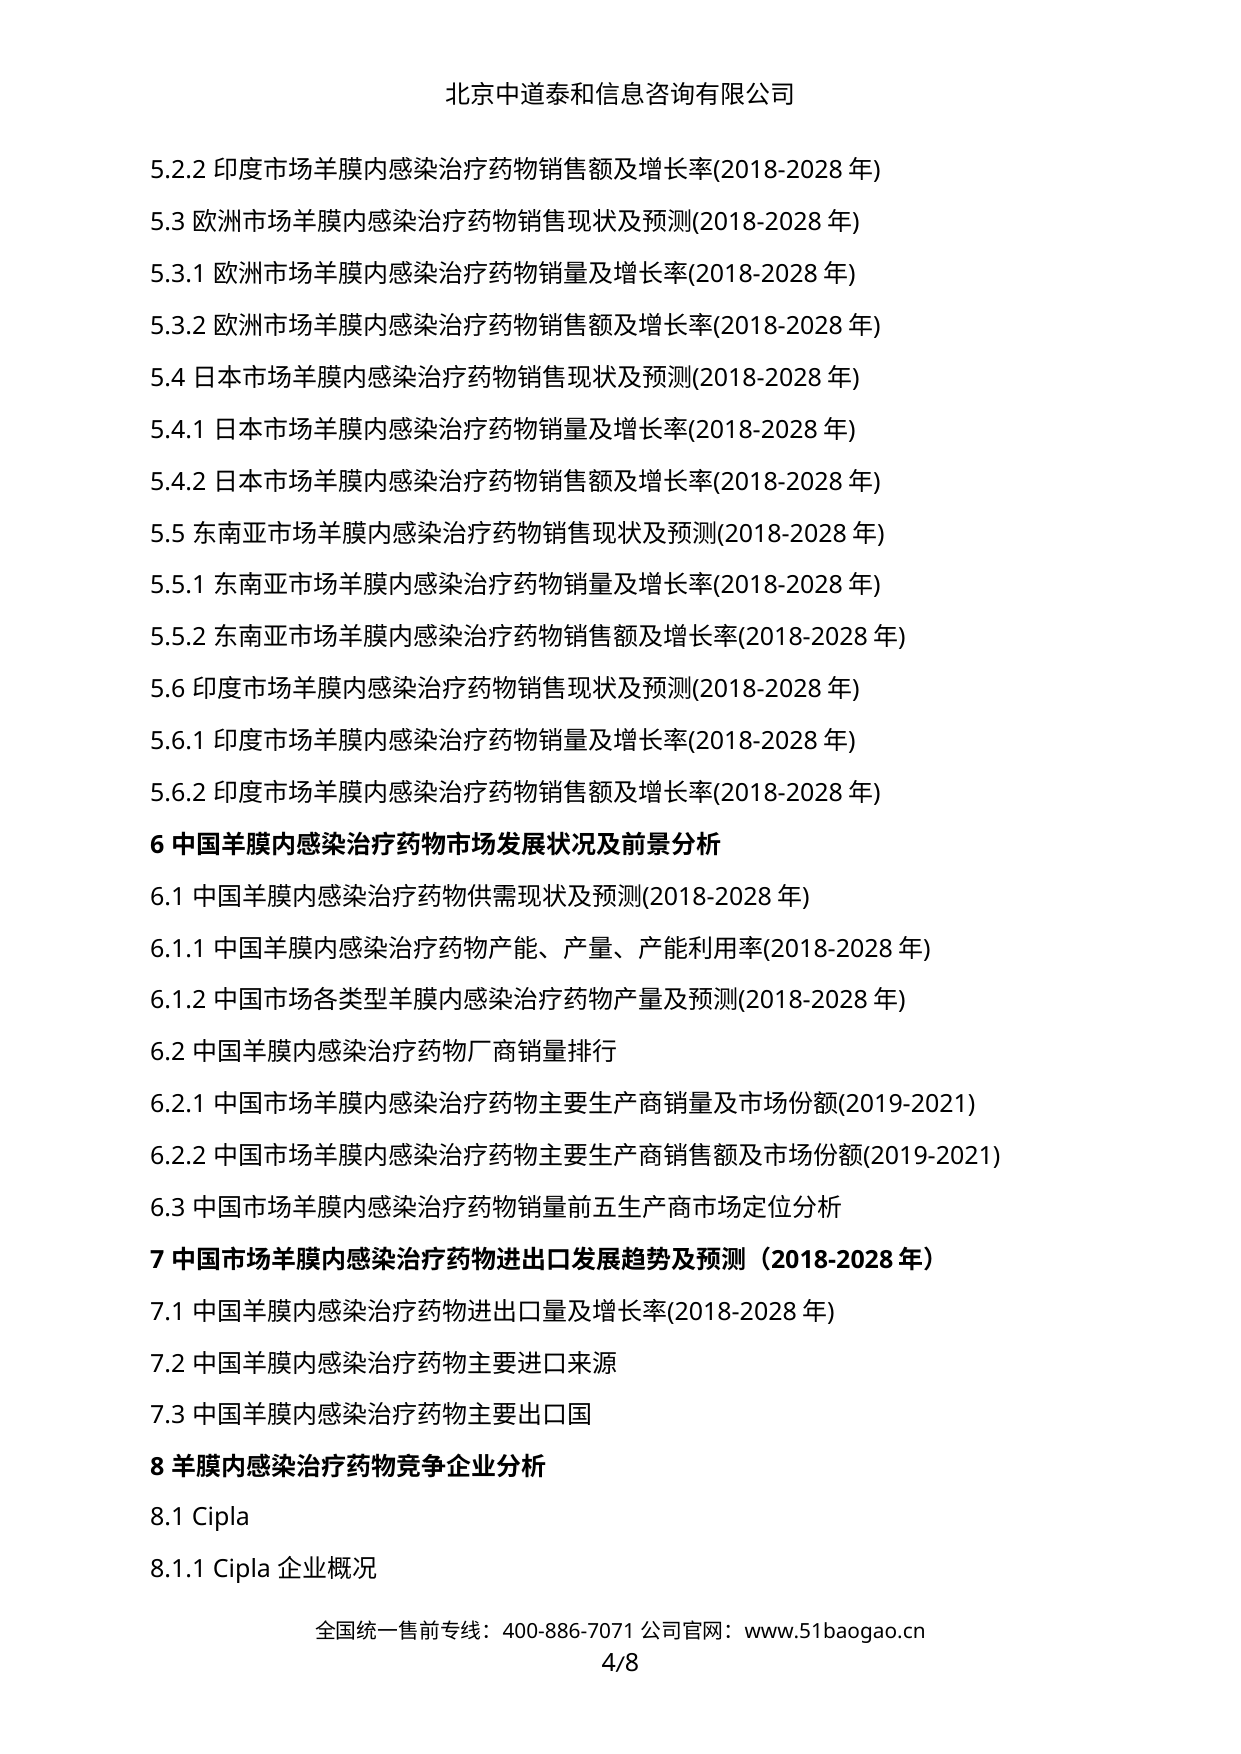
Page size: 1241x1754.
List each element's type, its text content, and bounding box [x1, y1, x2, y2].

text 7.2 中国羊膜内感染治疗药物主要进口来源 [150, 1343, 1090, 1379]
text 8 羊膜内感染治疗药物竞争企业分析 [150, 1447, 1090, 1483]
text 5.6.2 印度市场羊膜内感染治疗药物销售额及增长率(2018-2028年) [150, 772, 1090, 809]
text 6.1.1 中国羊膜内感染治疗药物产能、产量、产能利用率(2018-2028年) [150, 928, 1090, 964]
text 5.2.2 印度市场羊膜内感染治疗药物销售额及增长率(2018-2028年) [150, 150, 1090, 186]
text 6.2.1 中国市场羊膜内感染治疗药物主要生产商销量及市场份额(2019-2021) [150, 1084, 1090, 1120]
text 7.3 中国羊膜内感染治疗药物主要出口国 [150, 1395, 1090, 1431]
text 5.4.2 日本市场羊膜内感染治疗药物销售额及增长率(2018-2028年) [150, 461, 1090, 497]
text 5.3.1 欧洲市场羊膜内感染治疗药物销量及增长率(2018-2028年) [150, 254, 1090, 290]
text 5.5.2 东南亚市场羊膜内感染治疗药物销售额及增长率(2018-2028年) [150, 617, 1090, 653]
text 6.3 中国市场羊膜内感染治疗药物销量前五生产商市场定位分析 [150, 1187, 1090, 1224]
text 5.6.1 印度市场羊膜内感染治疗药物销量及增长率(2018-2028年) [150, 721, 1090, 757]
text 8.1.1 Cipla 企业概况 [150, 1548, 1090, 1585]
text 5.5.1 东南亚市场羊膜内感染治疗药物销量及增长率(2018-2028年) [150, 565, 1090, 601]
text 5.3 欧洲市场羊膜内感染治疗药物销售现状及预测(2018-2028年) [150, 202, 1090, 238]
text 5.5 东南亚市场羊膜内感染治疗药物销售现状及预测(2018-2028年) [150, 513, 1090, 549]
text 6.2 中国羊膜内感染治疗药物厂商销量排行 [150, 1032, 1090, 1068]
text 6 中国羊膜内感染治疗药物市场发展状况及前景分析 [150, 824, 1090, 861]
text 5.3.2 欧洲市场羊膜内感染治疗药物销售额及增长率(2018-2028年) [150, 306, 1090, 342]
text 5.6 印度市场羊膜内感染治疗药物销售现状及预测(2018-2028年) [150, 669, 1090, 705]
text 8.1 Cipla [150, 1499, 1090, 1533]
text 5.4 日本市场羊膜内感染治疗药物销售现状及预测(2018-2028年) [150, 357, 1090, 394]
text 6.1 中国羊膜内感染治疗药物供需现状及预测(2018-2028年) [150, 876, 1090, 912]
text 5.4.1 日本市场羊膜内感染治疗药物销量及增长率(2018-2028年) [150, 409, 1090, 446]
text 6.2.2 中国市场羊膜内感染治疗药物主要生产商销售额及市场份额(2019-2021) [150, 1136, 1090, 1172]
text 6.1.2 中国市场各类型羊膜内感染治疗药物产量及预测(2018-2028年) [150, 980, 1090, 1016]
text 7 中国市场羊膜内感染治疗药物进出口发展趋势及预测（2018-2028年） [150, 1239, 1090, 1276]
text 7.1 中国羊膜内感染治疗药物进出口量及增长率(2018-2028年) [150, 1291, 1090, 1327]
